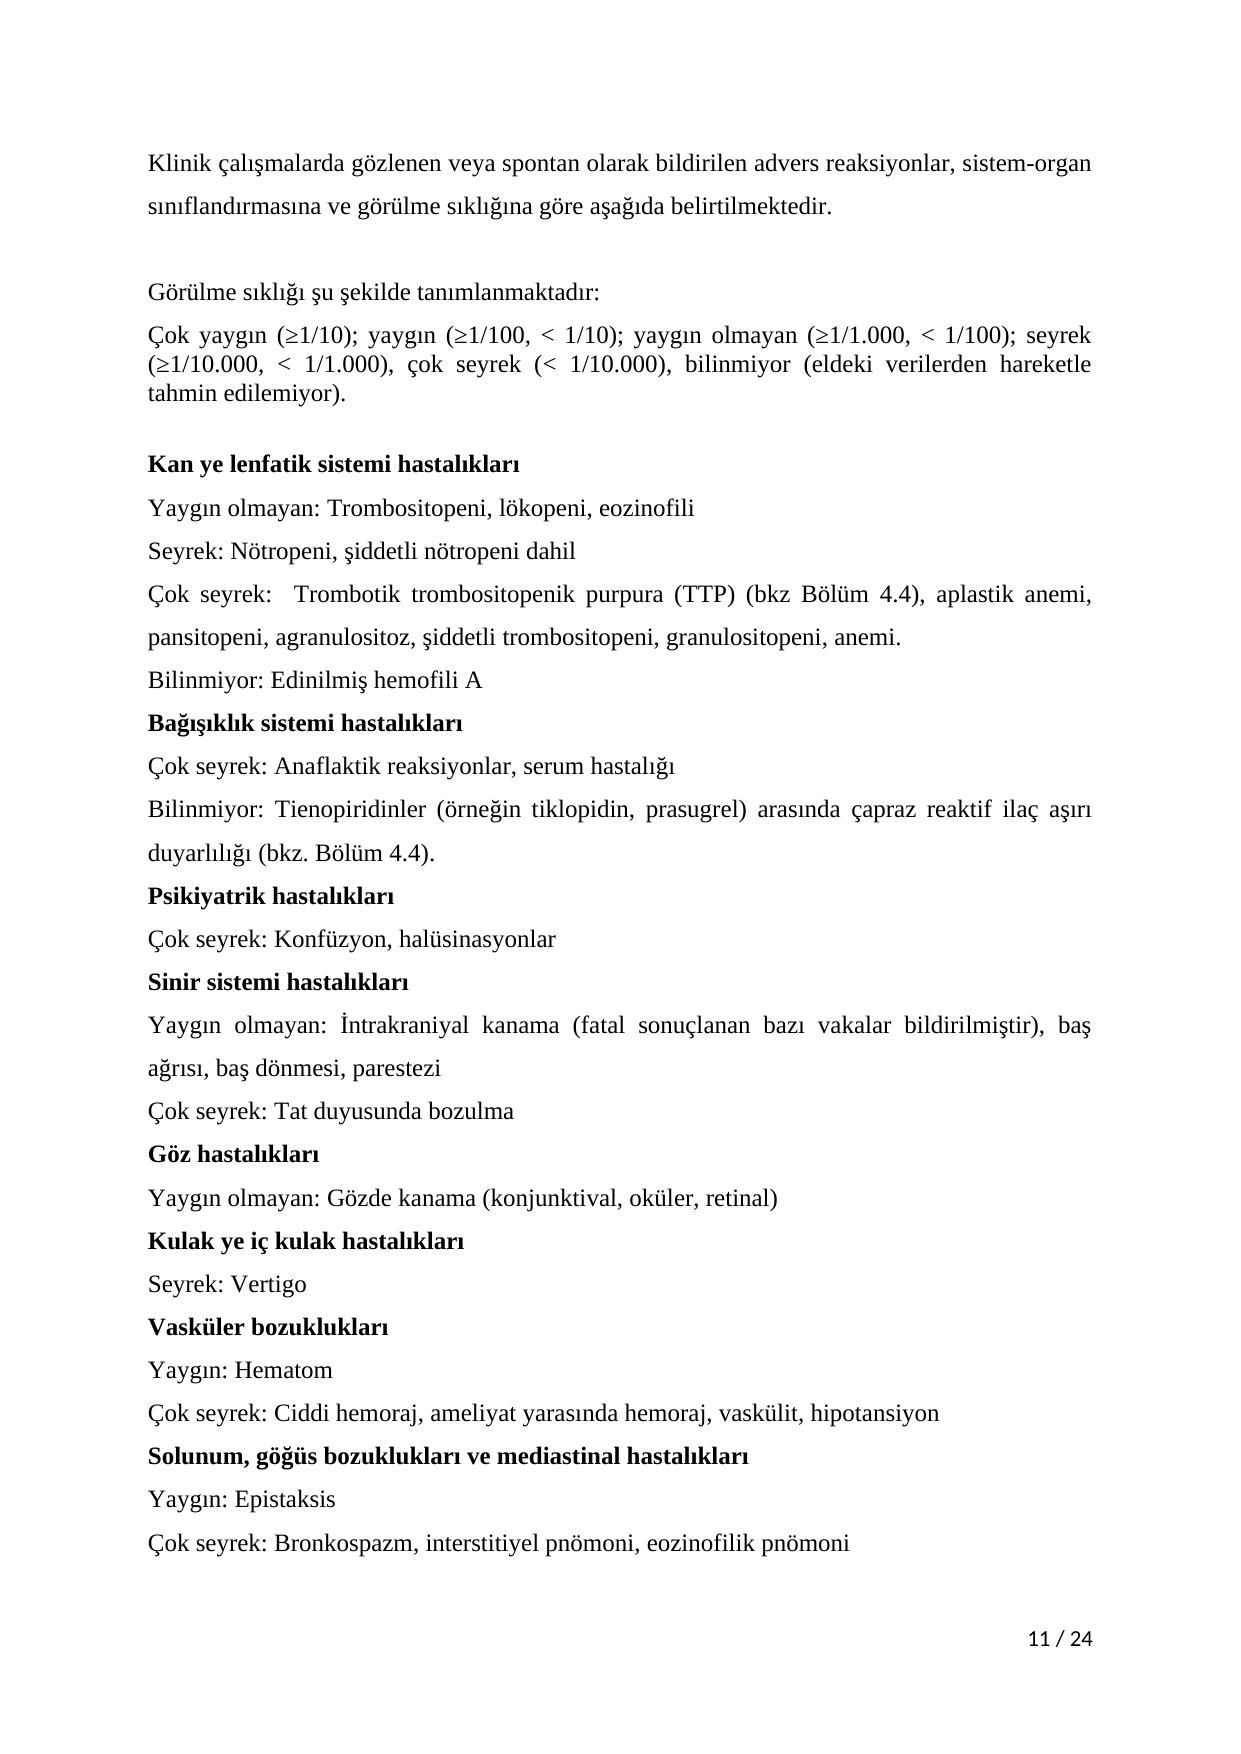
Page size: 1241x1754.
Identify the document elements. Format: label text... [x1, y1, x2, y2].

text Kulak ye iç kulak hastalıkları [148, 1226, 1093, 1254]
text Çok seyrek: Konfüzyon, halüsinasyonlar [148, 924, 1093, 953]
text Yaygın: Epistaksis [148, 1484, 1093, 1513]
text Klinik çalışmalarda gözlenen veya spontan olarak bildirilen advers reaksiyonlar, sistem-organ sınıflandırmasına ve görülme sıklığına göre aşağıda belirtilmektedir. [148, 148, 1093, 219]
text Kan ye lenfatik sistemi hastalıkları [148, 449, 1093, 478]
text Çok seyrek: Tat duyusunda bozulma [148, 1096, 1093, 1125]
text Seyrek: Nötropeni, şiddetli nötropeni dahil [148, 536, 1093, 564]
text Psikiyatrik hastalıkları [148, 881, 1093, 909]
text Bağışıklık sistemi hastalıkları [148, 708, 1093, 737]
text Bilinmiyor: Tienopiridinler (örneğin tiklopidin, prasugrel) arasında çapraz reaktif ilaç aşırı duyarlılığı (bkz. Bölüm 4.4). [148, 794, 1093, 866]
text Solunum, göğüs bozuklukları ve mediastinal hastalıkları [148, 1441, 1093, 1470]
text Yaygın olmayan: İntrakraniyal kanama (fatal sonuçlanan bazı vakalar bildirilmiştir), baş ağrısı, baş dönmesi, parestezi [148, 1010, 1093, 1082]
text Çok yaygın (≥1/10); yaygın (≥1/100, < 1/10); yaygın olmayan (≥1/1.000, < 1/100); seyrek (≥1/10.000, < 1/1.000), çok seyrek (< 1/10.000), bilinmiyor (eldeki verilerden hareketle tahmin edilemiyor). [148, 320, 1093, 406]
text Seyrek: Vertigo [148, 1269, 1093, 1298]
text Çok seyrek: Anaflaktik reaksiyonlar, serum hastalığı [148, 751, 1093, 780]
text Çok seyrek: Bronkospazm, interstitiyel pnömoni, eozinofilik pnömoni [148, 1528, 1093, 1556]
text Vasküler bozuklukları [148, 1312, 1093, 1341]
text Görülme sıklığı şu şekilde tanımlanmaktadır: [148, 277, 1093, 306]
text Bilinmiyor: Edinilmiş hemofili A [148, 665, 1093, 694]
text Yaygın: Hematom [148, 1355, 1093, 1384]
text Çok seyrek: Trombotik trombositopenik purpura (TTP) (bkz Bölüm 4.4), aplastik anemi, pansitopeni, agranulositoz, şiddetli trombositopeni, granulositopeni, anemi. [148, 579, 1093, 651]
text Çok seyrek: Ciddi hemoraj, ameliyat yarasında hemoraj, vaskülit, hipotansiyon [148, 1398, 1093, 1427]
text Sinir sistemi hastalıkları [148, 967, 1093, 996]
text Göz hastalıkları [148, 1139, 1093, 1168]
text Yaygın olmayan: Gözde kanama (konjunktival, oküler, retinal) [148, 1183, 1093, 1211]
text Yaygın olmayan: Trombositopeni, lökopeni, eozinofili [148, 493, 1093, 521]
